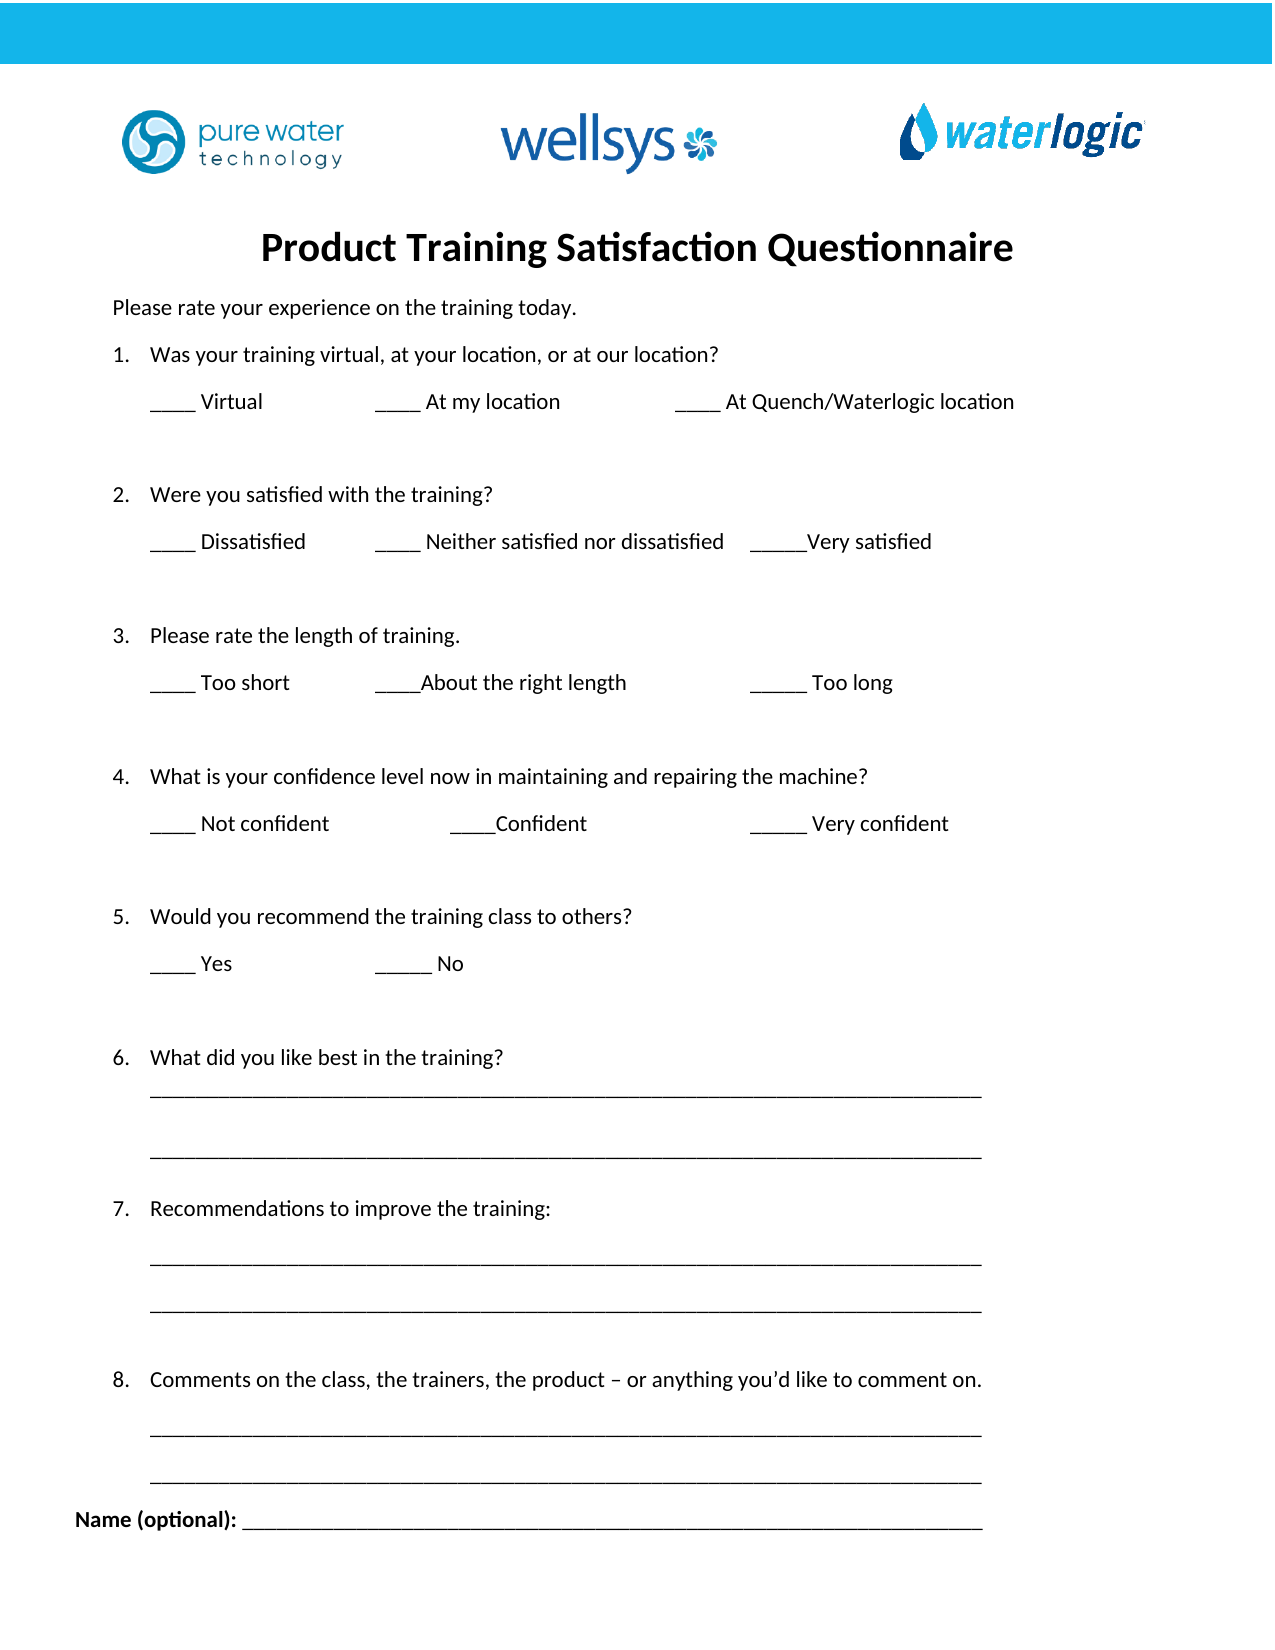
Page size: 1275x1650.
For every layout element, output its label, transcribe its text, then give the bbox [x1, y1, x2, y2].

list Recommendations to improve the training: [112, 1194, 1200, 1222]
text _________________________________________________________________________ [75, 1288, 1200, 1316]
text Please rate your experience on the training today. [112, 293, 1200, 321]
list Was your training virtual, at your location, or at our location? [112, 340, 1200, 368]
list Were you satisfied with the training? [112, 481, 1200, 508]
text _________________________________________________________________________ [75, 1412, 1200, 1440]
list Would you recommend the training class to others? [112, 902, 1200, 930]
text _________________________________________________________________________ [75, 1241, 1200, 1269]
text ____ Yes _____ No [150, 949, 1200, 977]
list What did you like best in the training? [112, 1043, 1200, 1071]
text ____ Not confident ____Confident _____ Very confident [150, 809, 1200, 837]
text ____ Too short ____About the right length _____ Too long [150, 668, 1200, 696]
text Name (optional): _________________________________________________________________ [75, 1506, 1200, 1533]
picture [492, 103, 719, 176]
text _________________________________________________________________________ [75, 1459, 1200, 1487]
picture [117, 104, 352, 177]
list _________________________________________________________________________ [150, 1134, 1200, 1162]
list Please rate the length of training. [112, 621, 1200, 649]
picture [898, 103, 1146, 159]
text Product Training Satisfaction Questionnaire [75, 221, 1200, 272]
text ____ Dissatisfied ____ Neither satisfied nor dissatisfied _____Very satisfied [150, 527, 1200, 555]
text ____ Virtual ____ At my location ____ At Quench/Waterlogic location [150, 387, 1200, 415]
list What is your confidence level now in maintaining and repairing the machine? [112, 762, 1200, 790]
list Comments on the class, the trainers, the product – or anything you’d like to comment on. [112, 1365, 1200, 1393]
list _________________________________________________________________________ [150, 1073, 1200, 1101]
